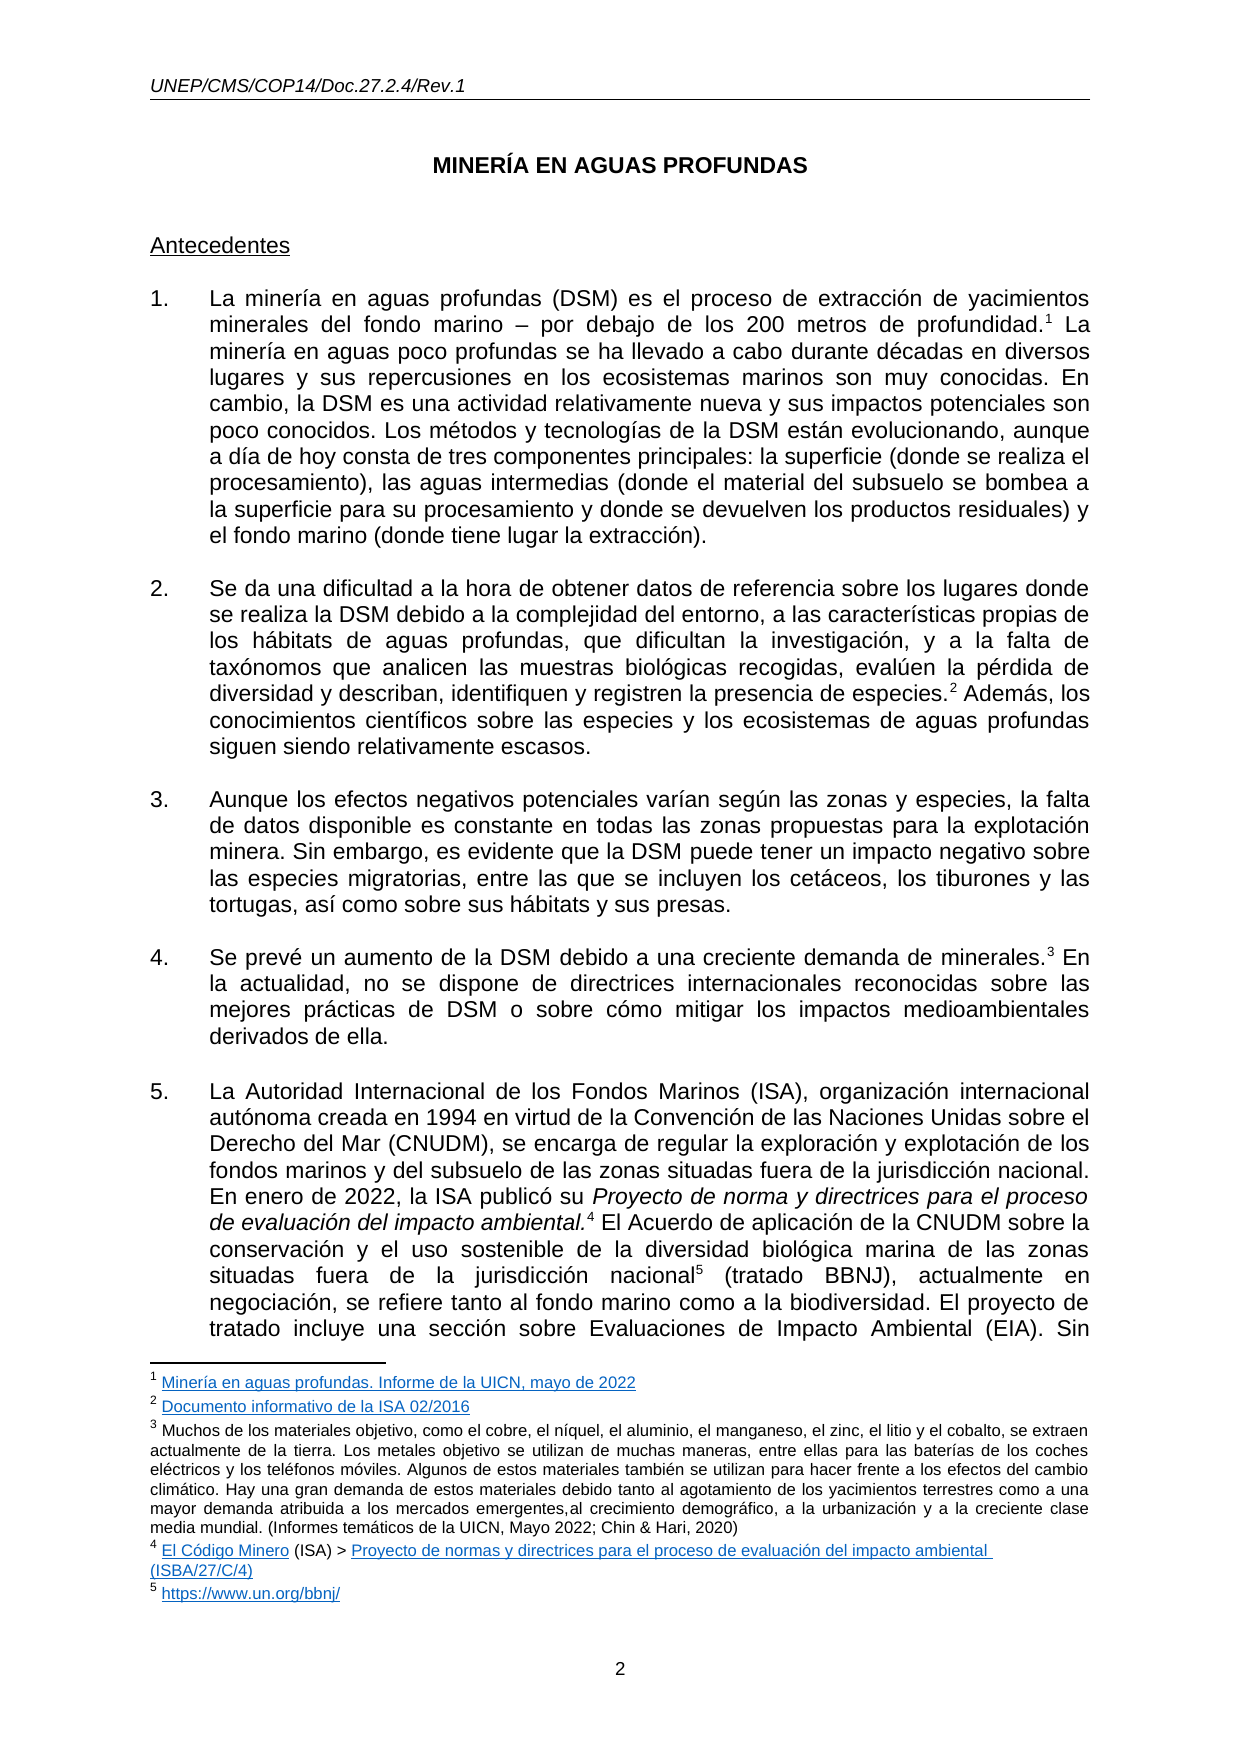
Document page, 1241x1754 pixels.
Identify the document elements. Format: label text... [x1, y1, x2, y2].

list Se prevé un aumento de la DSM debido a una creciente demanda de minerales. En la actualidad, no se dispone de directrices internacionales reconocidas sobre las mejores prácticas de DSM o sobre cómo mitigar los impactos medioambientales derivados de ella. [150, 944, 1090, 1049]
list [150, 1078, 1090, 1341]
text Antecedentes [150, 232, 1090, 258]
list Aunque los efectos negativos potenciales varían según las zonas y especies, la falta de datos disponible es constante en todas las zonas propuestas para la explotación minera. Sin embargo, es evidente que la DSM puede tener un impacto negativo sobre las especies migratorias, entre las que se incluyen los cetáceos, los tiburones y las tortugas, así como sobre sus hábitats y sus presas. [150, 786, 1090, 917]
title MINERÍA EN AGUAS PROFUNDAS [150, 152, 1090, 178]
list Se da una dificultad a la hora de obtener datos de referencia sobre los lugares donde se realiza la DSM debido a la complejidad del entorno, a las características propias de los hábitats de aguas profundas, que dificultan la investigación, y a la falta de taxónomos que analicen las muestras biológicas recogidas, evalúen la pérdida de diversidad y describan, identifiquen y registren la presencia de especies. Además, los conocimientos científicos sobre las especies y los ecosistemas de aguas profundas siguen siendo relativamente escasos. [150, 575, 1090, 759]
list La minería en aguas profundas (DSM) es el proceso de extracción de yacimientos minerales del fondo marino – por debajo de los 200 metros de profundidad. La minería en aguas poco profundas se ha llevado a cabo durante décadas en diversos lugares y sus repercusiones en los ecosistemas marinos son muy conocidas. En cambio, la DSM es una actividad relativamente nueva y sus impactos potenciales son poco conocidos. Los métodos y tecnologías de la DSM están evolucionando, aunque a día de hoy consta de tres componentes principales: la superficie (donde se realiza el procesamiento), las aguas intermedias (donde el material del subsuelo se bombea a la superficie para su procesamiento y donde se devuelven los productos residuales) y el fondo marino (donde tiene lugar la extracción). [150, 285, 1090, 548]
